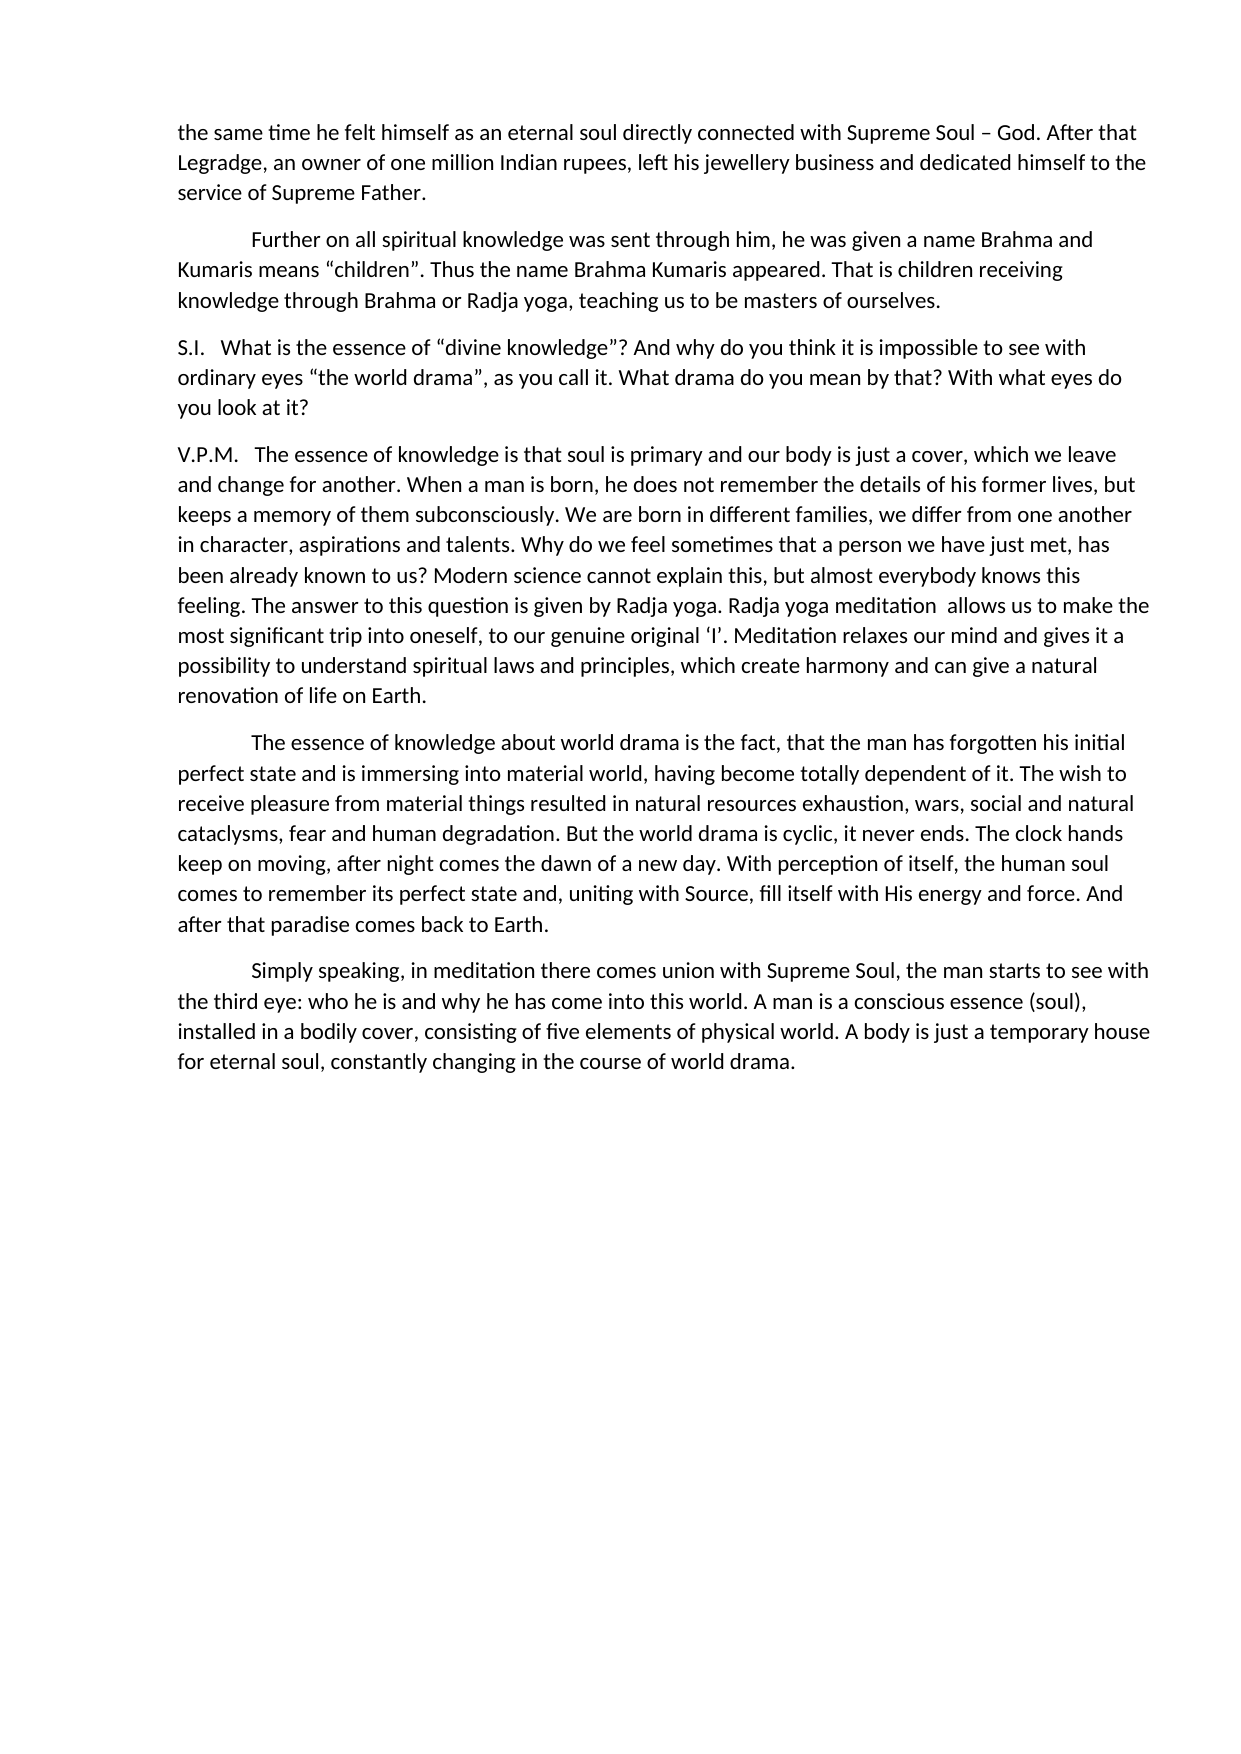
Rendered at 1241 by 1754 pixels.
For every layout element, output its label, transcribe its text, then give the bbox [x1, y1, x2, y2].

text Further on all spiritual knowledge was sent through him, he was given a name Brahma and Kumaris means “children”. Thus the name Brahma Kumaris appeared. That is children receiving knowledge through Brahma or Radja yoga, teaching us to be masters of ourselves. [177, 225, 1152, 314]
text The essence of knowledge about world drama is the fact, that the man has forgotten his initial perfect state and is immersing into material world, having become totally dependent of it. The wish to receive pleasure from material things resulted in natural resources exhaustion, wars, social and natural cataclysms, fear and human degradation. But the world drama is cyclic, it never ends. The clock hands keep on moving, after night comes the dawn of a new day. With perception of itself, the human soul comes to remember its perfect state and, uniting with Source, fill itself with His energy and force. And after that paradise comes back to Earth. [177, 728, 1152, 938]
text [177, 118, 1152, 207]
text Simply speaking, in meditation there comes union with Supreme Soul, the man starts to see with the third eye: who he is and why he has come into this world. A man is a conscious essence (soul), installed in a bodily cover, consisting of five elements of physical world. A body is just a temporary house for eternal soul, constantly changing in the course of world drama. [177, 957, 1152, 1075]
text S.I. What is the essence of “divine knowledge”? And why do you think it is impossible to see with ordinary eyes “the world drama”, as you call it. What drama do you mean by that? With what eyes do you look at it? [177, 333, 1152, 421]
text V.P.M. The essence of knowledge is that soul is primary and our body is just a cover, which we leave and change for another. When a man is born, he does not remember the details of his former lives, but keeps a memory of them subconsciously. We are born in different families, we differ from one another in character, aspirations and talents. Why do we feel sometimes that a person we have just met, has been already known to us? Modern science cannot explain this, but almost everybody knows this feeling. The answer to this question is given by Radja yoga. Radja yoga meditation allows us to make the most significant trip into oneself, to our genuine original ‘I’. Meditation relaxes our mind and gives it a possibility to understand spiritual laws and principles, which create harmony and can give a natural renovation of life on Earth. [177, 440, 1152, 710]
